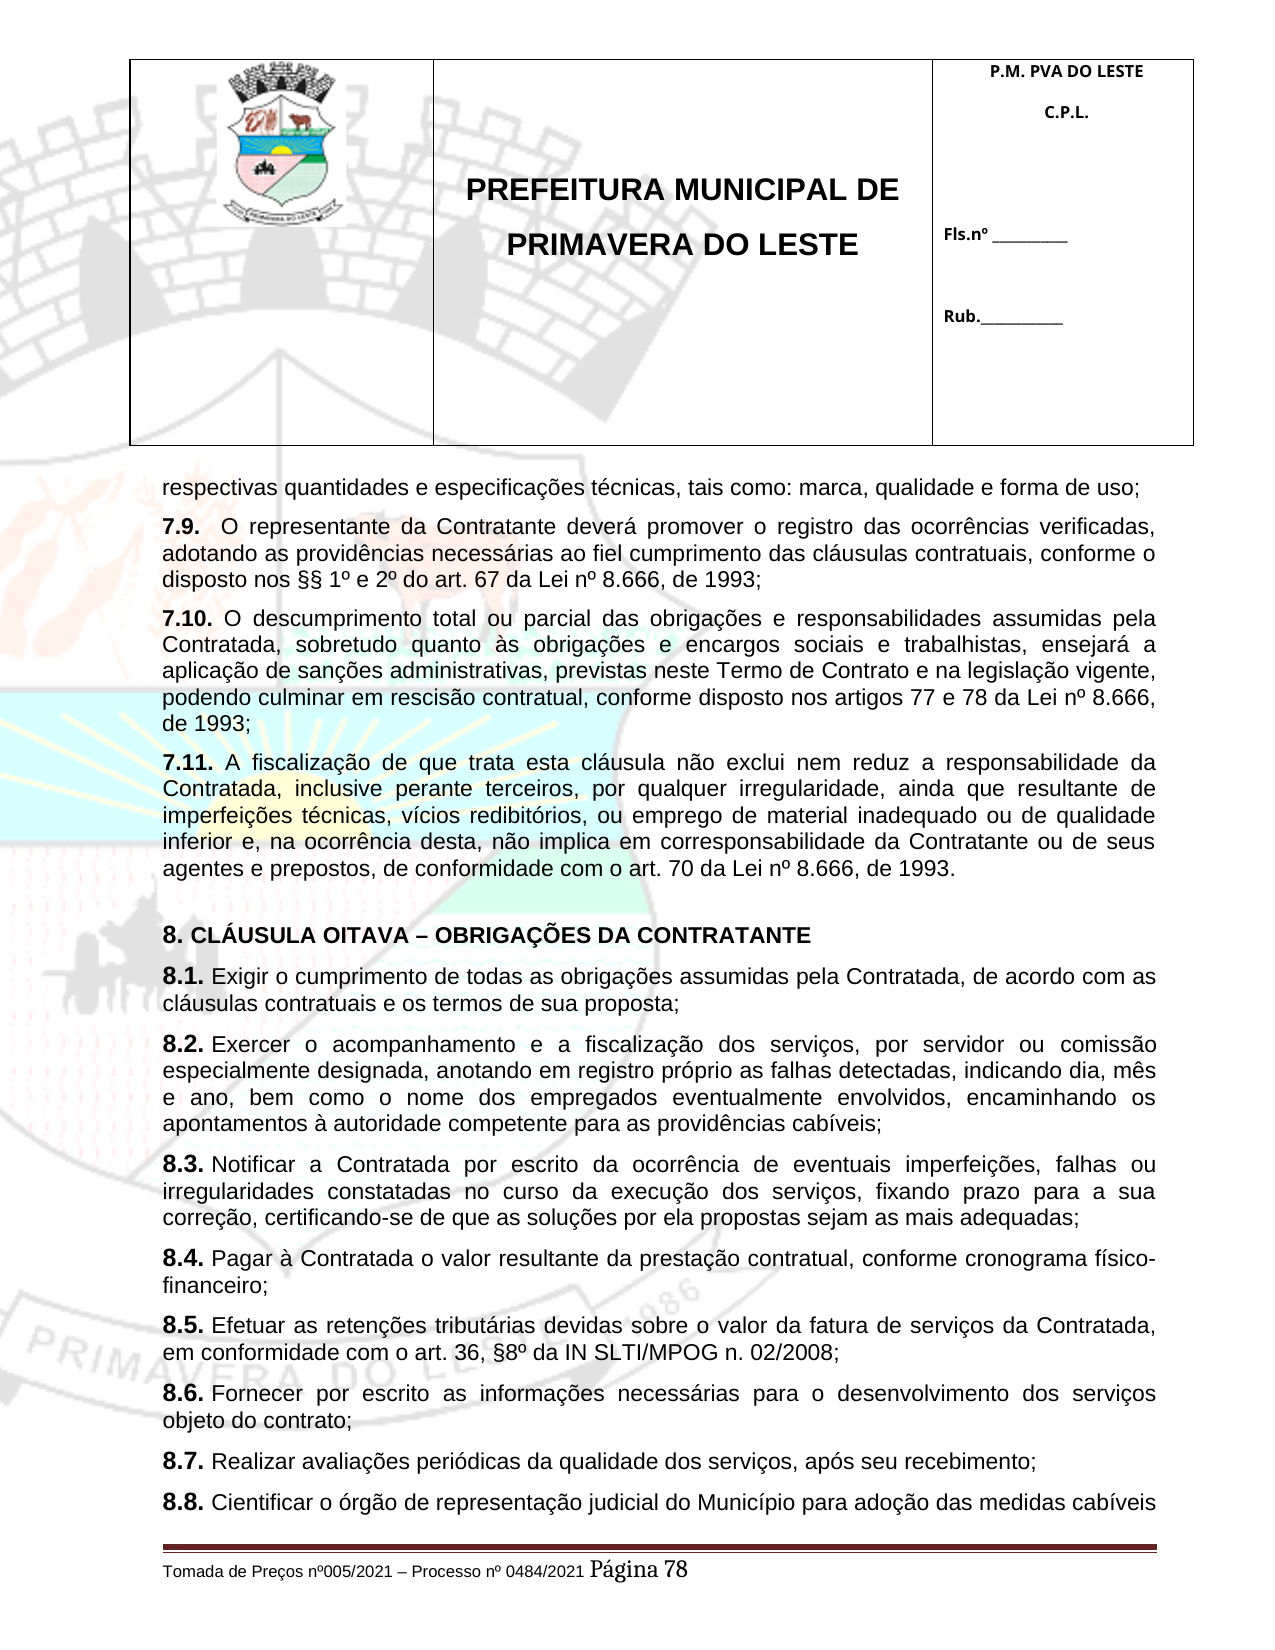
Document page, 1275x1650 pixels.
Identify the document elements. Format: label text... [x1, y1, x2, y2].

text 7.11. A fiscalização de que trata esta cláusula não exclui nem reduz a responsabilidade da Contratada, inclusive perante terceiros, por qualquer irregularidade, ainda que resultante de imperfeições técnicas, vícios redibitórios, ou emprego de material inadequado ou de qualidade inferior e, na ocorrência desta, não implica em corresponsabilidade da Contratante ou de seus agentes e prepostos, de conformidade com o art. 70 da Lei nº 8.666, de 1993. [162, 749, 1157, 881]
list Exigir o cumprimento de todas as obrigações assumidas pela Contratada, de acordo com as cláusulas contratuais e os termos de sua proposta; [162, 961, 1157, 1016]
list Pagar à Contratada o valor resultante da prestação contratual, conforme cronograma físico-financeiro; [162, 1243, 1157, 1298]
picture [216, 60, 347, 227]
list Efetuar as retenções tributárias devidas sobre o valor da fatura de serviços da Contratada, em conformidade com o art. 36, §8º da IN SLTI/MPOG n. 02/2008; [162, 1310, 1157, 1366]
list CLÁUSULA OITAVA – OBRIGAÇÕES DA CONTRATANTE [162, 920, 1157, 948]
list Fornecer por escrito as informações necessárias para o desenvolvimento dos serviços objeto do contrato; [162, 1378, 1157, 1433]
list Notificar a Contratada por escrito da ocorrência de eventuais imperfeições, falhas ou irregularidades constatadas no curso da execução dos serviços, fixando prazo para a sua correção, certificando-se de que as soluções por ela propostas sejam as mais adequadas; [162, 1149, 1157, 1230]
list Cientificar o órgão de representação judicial do Município para adoção das medidas cabíveis quando do descumprimento das obrigações pela Contratada; [162, 1487, 1157, 1516]
text 7.10. O descumprimento total ou parcial das obrigações e responsabilidades assumidas pela Contratada, sobretudo quanto às obrigações e encargos sociais e trabalhistas, ensejará a aplicação de sanções administrativas, previstas neste Termo de Contrato e na legislação vigente, podendo culminar em rescisão contratual, conforme disposto nos artigos 77 e 78 da Lei nº 8.666, de 1993; [162, 605, 1157, 737]
list Realizar avaliações periódicas da qualidade dos serviços, após seu recebimento; [162, 1446, 1157, 1474]
text 7.9. O representante da Contratante deverá promover o registro das ocorrências verificadas, adotando as providências necessárias ao fiel cumprimento das cláusulas contratuais, conforme o disposto nos §§ 1º e 2º do art. 67 da Lei nº 8.666, de 1993; [162, 513, 1157, 592]
list Exercer o acompanhamento e a fiscalização dos serviços, por servidor ou comissão especialmente designada, anotando em registro próprio as falhas detectadas, indicando dia, mês e ano, bem como o nome dos empregados eventualmente envolvidos, encaminhando os apontamentos à autoridade competente para as providências cabíveis; [162, 1028, 1157, 1136]
